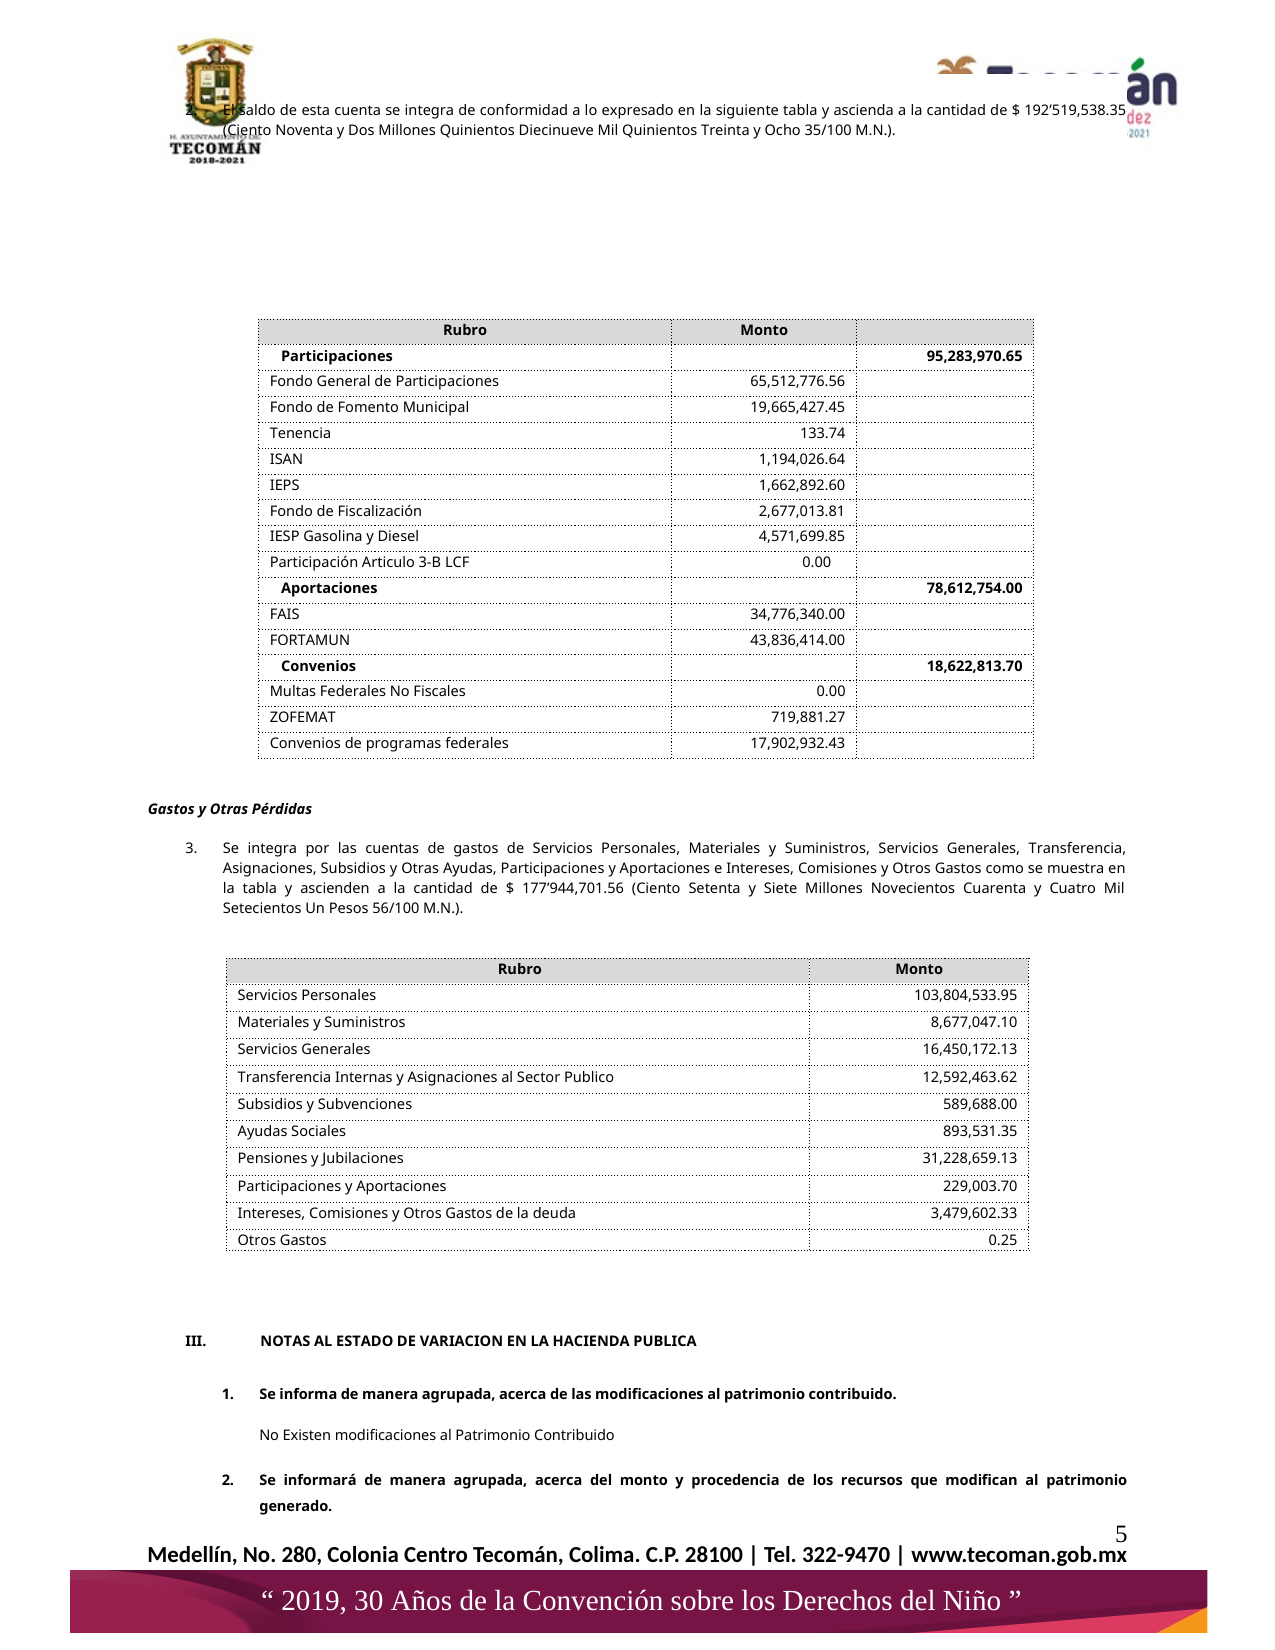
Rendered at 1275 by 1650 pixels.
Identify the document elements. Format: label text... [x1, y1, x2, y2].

table_cell [856, 474, 1034, 499]
table_cell 18,622,813.70 [856, 654, 1034, 680]
table_cell 0.25 [810, 1229, 1028, 1250]
table_cell Participaciones y Aportaciones [226, 1175, 809, 1202]
table_cell Intereses, Comisiones y Otros Gastos de la deuda [226, 1202, 809, 1229]
table_cell ISAN [258, 448, 671, 473]
table_cell 95,283,970.65 [856, 344, 1034, 370]
table_cell Servicios Personales [226, 984, 809, 1011]
table_cell [671, 577, 856, 603]
table_cell Fondo de Fomento Municipal [258, 396, 671, 422]
table_header Rubro [226, 958, 809, 983]
list Se integra por las cuentas de gastos de Servicios Personales, Materiales y Suministros, Servicios Generales, Transferencia, Asignaciones, Subsidios y Otras Ayudas, Participaciones y Aportaciones e Intereses, Comisiones y Otros Gastos como se muestra en la tabla y ascienden a la cantidad de $ 177’944,701.56 (Ciento Setenta y Siete Millones Novecientos Cuarenta y Cuatro Mil Setecientos Un Pesos 56/100 M.N.). [185, 838, 1127, 918]
table_cell Subsidios y Subvenciones [226, 1093, 809, 1120]
list No Existen modificaciones al Patrimonio Contribuido [259, 1425, 1127, 1445]
table_cell IESP Gasolina y Diesel [258, 525, 671, 551]
table_cell 12,592,463.62 [810, 1065, 1028, 1093]
list Se informa de manera agrupada, acerca de las modificaciones al patrimonio contribuido. [222, 1379, 1127, 1405]
table_cell 589,688.00 [810, 1093, 1028, 1120]
table_cell Participación Articulo 3-B LCF [258, 551, 671, 577]
table_cell [856, 629, 1034, 654]
table_header [856, 319, 1034, 344]
table_cell 103,804,533.95 [810, 984, 1028, 1011]
table_cell 19,665,427.45 [671, 396, 856, 422]
table_cell ZOFEMAT [258, 706, 671, 732]
table_cell 133.74 [671, 422, 856, 448]
table_cell [671, 344, 856, 370]
table_cell 719,881.27 [671, 706, 856, 732]
table_cell Aportaciones [258, 577, 671, 603]
table_cell Participaciones [258, 344, 671, 370]
table_cell Fondo General de Participaciones [258, 370, 671, 396]
table_cell 0.00 [671, 680, 856, 706]
table_cell [856, 422, 1034, 448]
table_cell Servicios Generales [226, 1038, 809, 1065]
list El saldo de esta cuenta se integra de conformidad a lo expresado en la siguiente tabla y ascienda a la cantidad de $ 192’519,538.35 (Ciento Noventa y Dos Millones Quinientos Diecinueve Mil Quinientos Treinta y Ocho 35/100 M.N.). [185, 100, 1127, 139]
table_cell [856, 603, 1034, 628]
table_cell 8,677,047.10 [810, 1011, 1028, 1038]
table_cell 0.00 [671, 551, 856, 577]
table_cell 16,450,172.13 [810, 1038, 1028, 1065]
table_cell Materiales y Suministros [226, 1011, 809, 1038]
table_cell 1,194,026.64 [671, 448, 856, 473]
text Gastos y Otras Pérdidas [148, 798, 1127, 818]
table_cell [671, 654, 856, 680]
table_cell [856, 499, 1034, 525]
table_cell Fondo de Fiscalización [258, 499, 671, 525]
table_cell [856, 732, 1034, 758]
table_cell Convenios de programas federales [258, 732, 671, 758]
table_cell 3,479,602.33 [810, 1202, 1028, 1229]
table_cell [856, 370, 1034, 396]
table_cell Tenencia [258, 422, 671, 448]
table_cell IEPS [258, 474, 671, 499]
table_cell FORTAMUN [258, 629, 671, 654]
table_cell 17,902,932.43 [671, 732, 856, 758]
table_cell [856, 448, 1034, 473]
list Se informará de manera agrupada, acerca del monto y procedencia de los recursos que modifican al patrimonio generado. [222, 1464, 1127, 1517]
table_cell [856, 396, 1034, 422]
table_cell Convenios [258, 654, 671, 680]
table_cell Ayudas Sociales [226, 1120, 809, 1147]
table_header Monto [671, 319, 856, 344]
picture [70, 1570, 1208, 1633]
picture [150, 33, 277, 169]
table_header Monto [810, 958, 1028, 983]
list NOTAS AL ESTADO DE VARIACION EN LA HACIENDA PUBLICA [185, 1331, 1127, 1351]
table_cell 78,612,754.00 [856, 577, 1034, 603]
table_cell 229,003.70 [810, 1175, 1028, 1202]
table_cell Otros Gastos [226, 1229, 809, 1250]
table_cell Pensiones y Jubilaciones [226, 1147, 809, 1174]
picture [919, 32, 1224, 169]
table_cell FAIS [258, 603, 671, 628]
table_header Rubro [258, 319, 671, 344]
table_cell [856, 525, 1034, 551]
table_cell [856, 680, 1034, 706]
table_cell 31,228,659.13 [810, 1147, 1028, 1174]
table_cell [856, 706, 1034, 732]
table_cell Transferencia Internas y Asignaciones al Sector Publico [226, 1065, 809, 1093]
table_cell 65,512,776.56 [671, 370, 856, 396]
table_cell 4,571,699.85 [671, 525, 856, 551]
table_cell [856, 551, 1034, 577]
table_cell Multas Federales No Fiscales [258, 680, 671, 706]
table_cell 893,531.35 [810, 1120, 1028, 1147]
table_cell 2,677,013.81 [671, 499, 856, 525]
table_cell 1,662,892.60 [671, 474, 856, 499]
table_cell 34,776,340.00 [671, 603, 856, 628]
table_cell 43,836,414.00 [671, 629, 856, 654]
